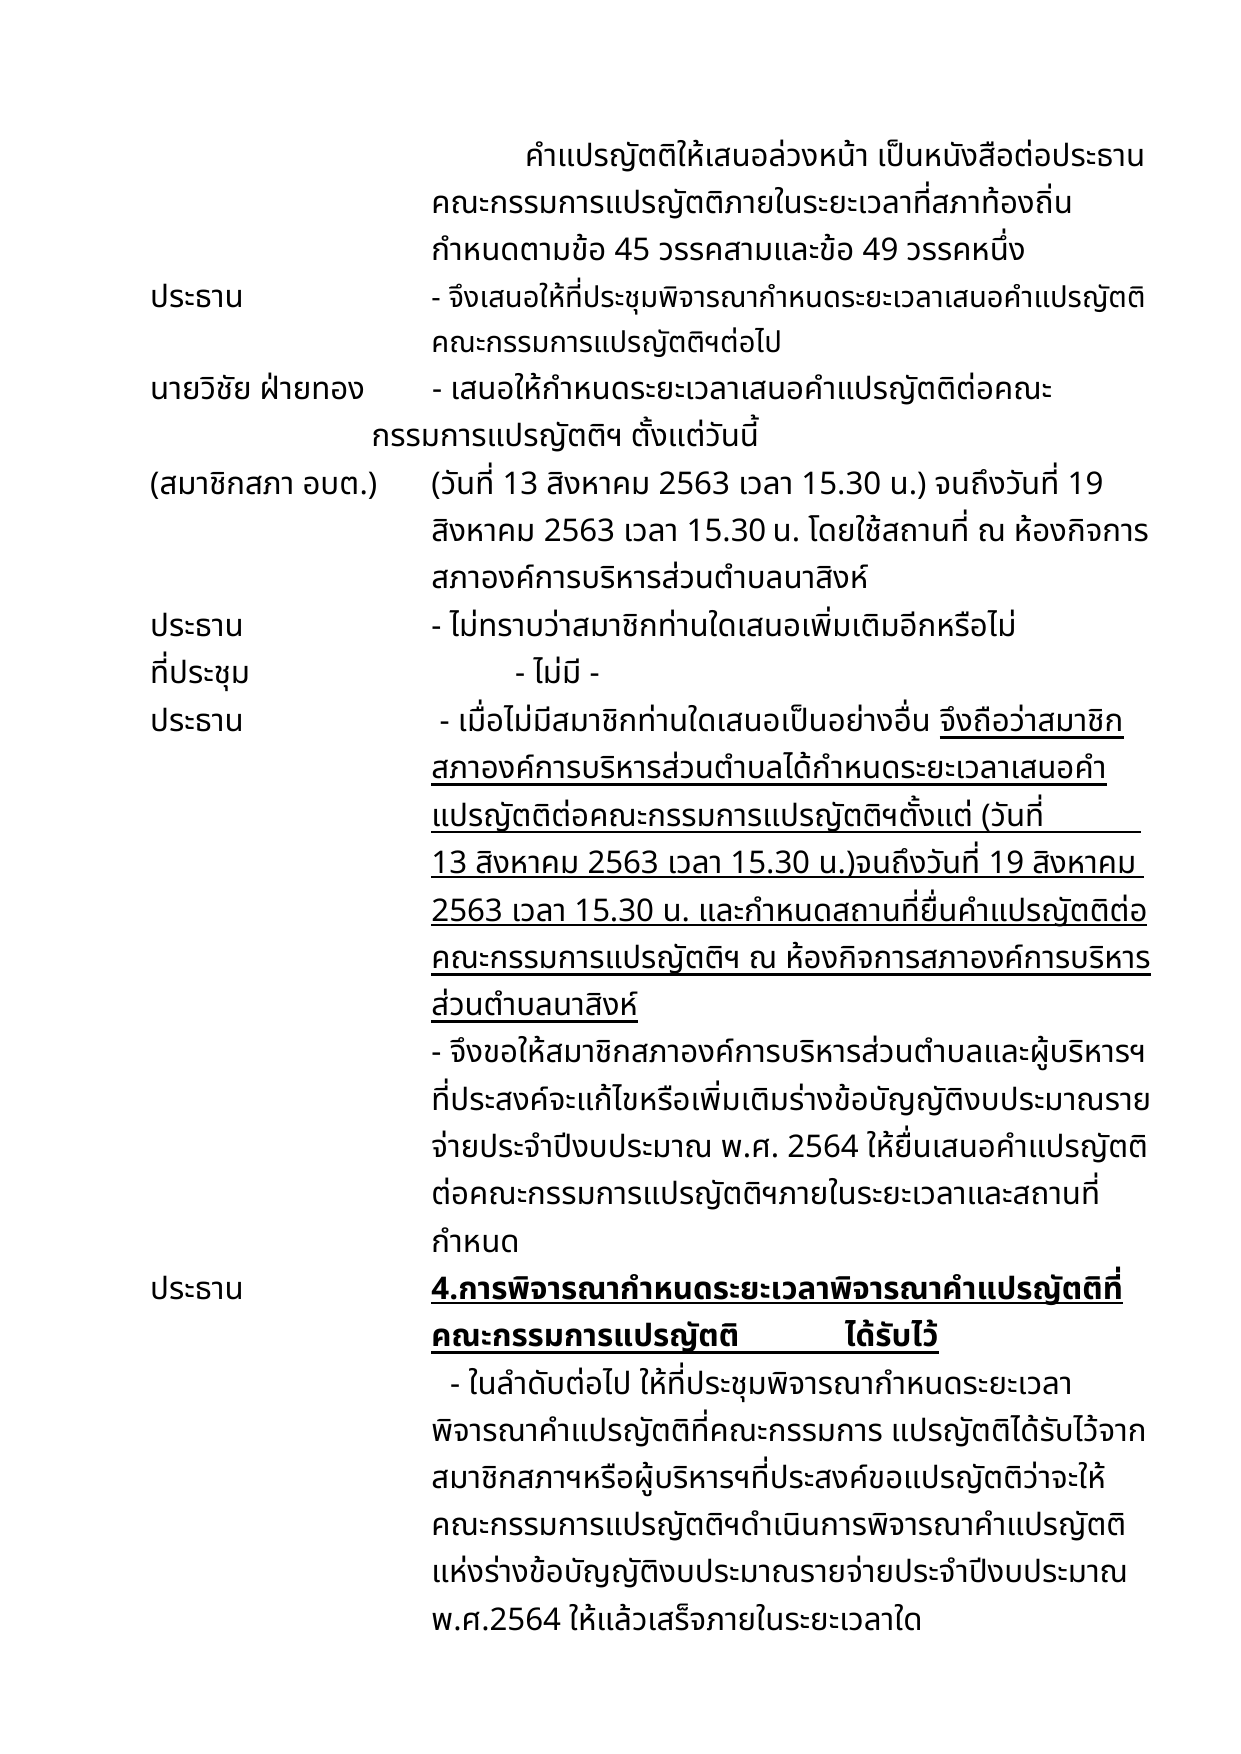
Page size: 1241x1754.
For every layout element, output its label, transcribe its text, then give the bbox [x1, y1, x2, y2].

text ที่ประชุม - ไม่มี - [150, 650, 1152, 698]
text - ในลำดับต่อไป ให้ที่ประชุมพิจารณากำหนดระยะเวลาพิจารณาคำแปรญัตติที่คณะกรรมการ แปรญัตติได้รับไว้จากสมาชิกสภาฯหรือผู้บริหารฯที่ประสงค์ขอแปรญัตติว่าจะให้คณะกรรมการแปรญัตติฯดำเนินการพิจารณาคำแปรญัตติแห่งร่างข้อบัญญัติงบประมาณรายจ่ายประจำปีงบประมาณ พ.ศ.2564 ให้แล้วเสร็จภายในระยะเวลาใด [150, 1361, 1152, 1644]
text ประธาน - จึงเสนอให้ที่ประชุมพิจารณากำหนดระยะเวลาเสนอคำแปรญัตติคณะกรรมการแปรญัตติฯต่อไป [150, 275, 1152, 366]
text ประธาน 4.การพิจารณากำหนดระยะเวลาพิจารณาคำแปรญัตติที่คณะกรรมการแปรญัตติ ได้รับไว้ [150, 1266, 1152, 1361]
text นายวิชัย ฝ่ายทอง - เสนอให้กำหนดระยะเวลาเสนอคำแปรญัตติต่อคณะกรรมการแปรญัตติฯ ตั้งแต่วันนี้ [150, 366, 1152, 461]
text ประธาน - เมื่อไม่มีสมาชิกท่านใดเสนอเป็นอย่างอื่น จึงถือว่าสมาชิกสภาองค์การบริหารส่วนตำบลได้กำหนดระยะเวลาเสนอคำแปรญัตติต่อคณะกรรมการแปรญัตติฯตั้งแต่ (วันที่ 13 สิงหาคม 2563 เวลา 15.30 น.)จนถึงวันที่ 19 สิงหาคม 2563 เวลา 15.30 น. และกำหนดสถานที่ยื่นคำแปรญัตติต่อคณะกรรมการแปรญัตติฯ ณ ห้องกิจการสภาองค์การบริหารส่วนตำบลนาสิงห์ [150, 698, 1152, 1029]
text คำแปรญัตติให้เสนอล่วงหน้า เป็นหนังสือต่อประธานคณะกรรมการแปรญัตติภายในระยะเวลาที่สภาท้องถิ่นกำหนดตามข้อ 45 วรรคสามและข้อ 49 วรรคหนึ่ง [150, 133, 1152, 275]
text (สมาชิกสภา อบต.) (วันที่ 13 สิงหาคม 2563 เวลา 15.30 น.) จนถึงวันที่ 19 สิงหาคม 2563 เวลา 15.30น. โดยใช้สถานที่ ณ ห้องกิจการสภาองค์การบริหารส่วนตำบลนาสิงห์ [150, 461, 1152, 603]
text - จึงขอให้สมาชิกสภาองค์การบริหารส่วนตำบลและผู้บริหารฯที่ประสงค์จะแก้ไขหรือเพิ่มเติมร่างข้อบัญญัติงบประมาณรายจ่ายประจำปีงบประมาณ พ.ศ. 2564 ให้ยื่นเสนอคำแปรญัตติต่อคณะกรรมการแปรญัตติฯภายในระยะเวลาและสถานที่กำหนด [150, 1029, 1152, 1266]
text ประธาน - ไม่ทราบว่าสมาชิกท่านใดเสนอเพิ่มเติมอีกหรือไม่ [150, 603, 1152, 650]
